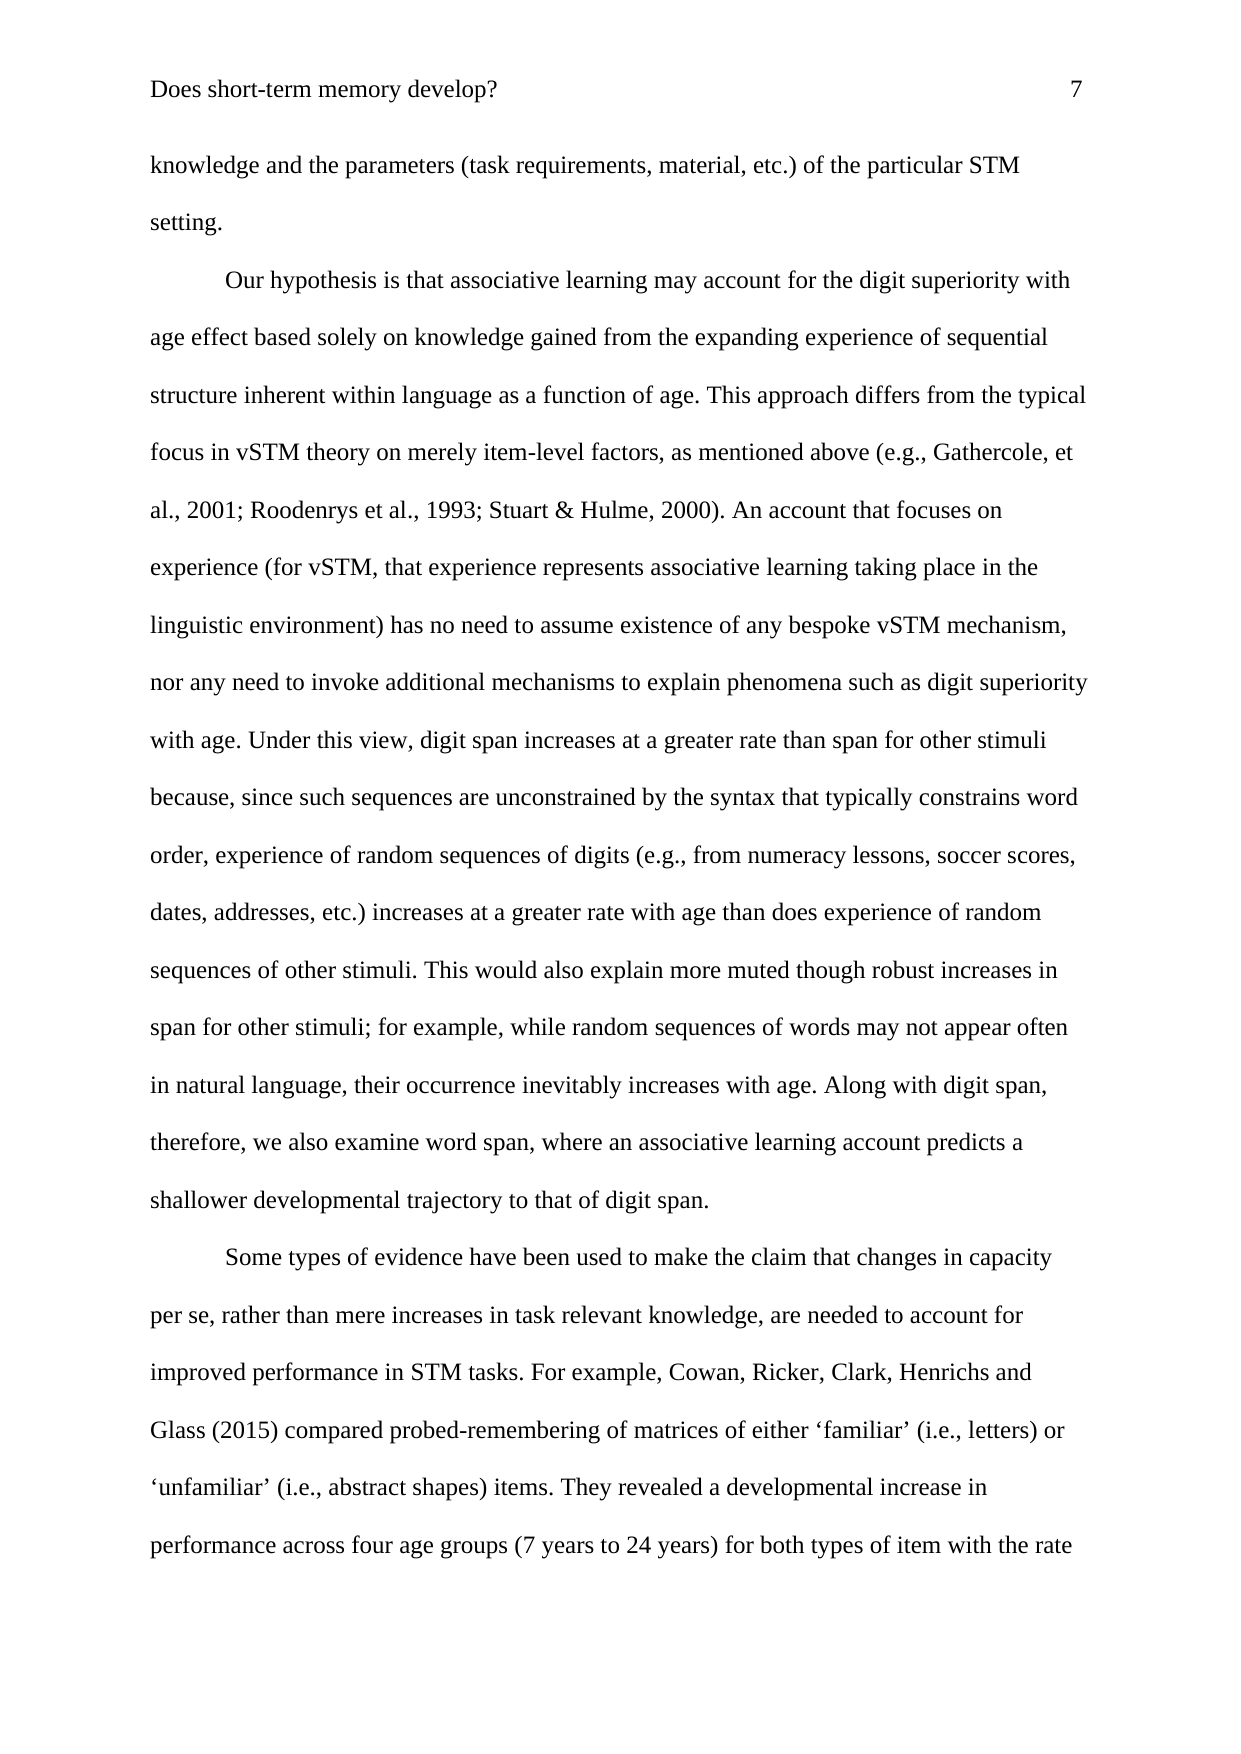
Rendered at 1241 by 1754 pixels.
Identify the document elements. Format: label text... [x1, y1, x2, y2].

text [150, 1242, 1090, 1559]
text Our hypothesis is that associative learning may account for the digit superiority with age effect based solely on knowledge gained from the expanding experience of sequential structure inherent within language as a function of age. This approach differs from the typical focus in vSTM theory on merely item-level factors, as mentioned above (e.g., Gathercole, et al., 2001; Roodenrys et al., 1993; Stuart & Hulme, 2000). An account that focuses on experience (for vSTM, that experience represents associative learning taking place in the linguistic environment) has no need to assume existence of any bespoke vSTM mechanism, nor any need to invoke additional mechanisms to explain phenomena such as digit superiority with age. Under this view, digit span increases at a greater rate than span for other stimuli because, since such sequences are unconstrained by the syntax that typically constrains word order, experience of random sequences of digits (e.g., from numeracy lessons, soccer scores, dates, addresses, etc.) increases at a greater rate with age than does experience of random sequences of other stimuli. This would also explain more muted though robust increases in span for other stimuli; for example, while random sequences of words may not appear often in natural language, their occurrence inevitably increases with age. Along with digit span, therefore, we also examine word span, where an associative learning account predicts a shallower developmental trajectory to that of digit span. [150, 265, 1090, 1214]
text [150, 150, 1090, 236]
